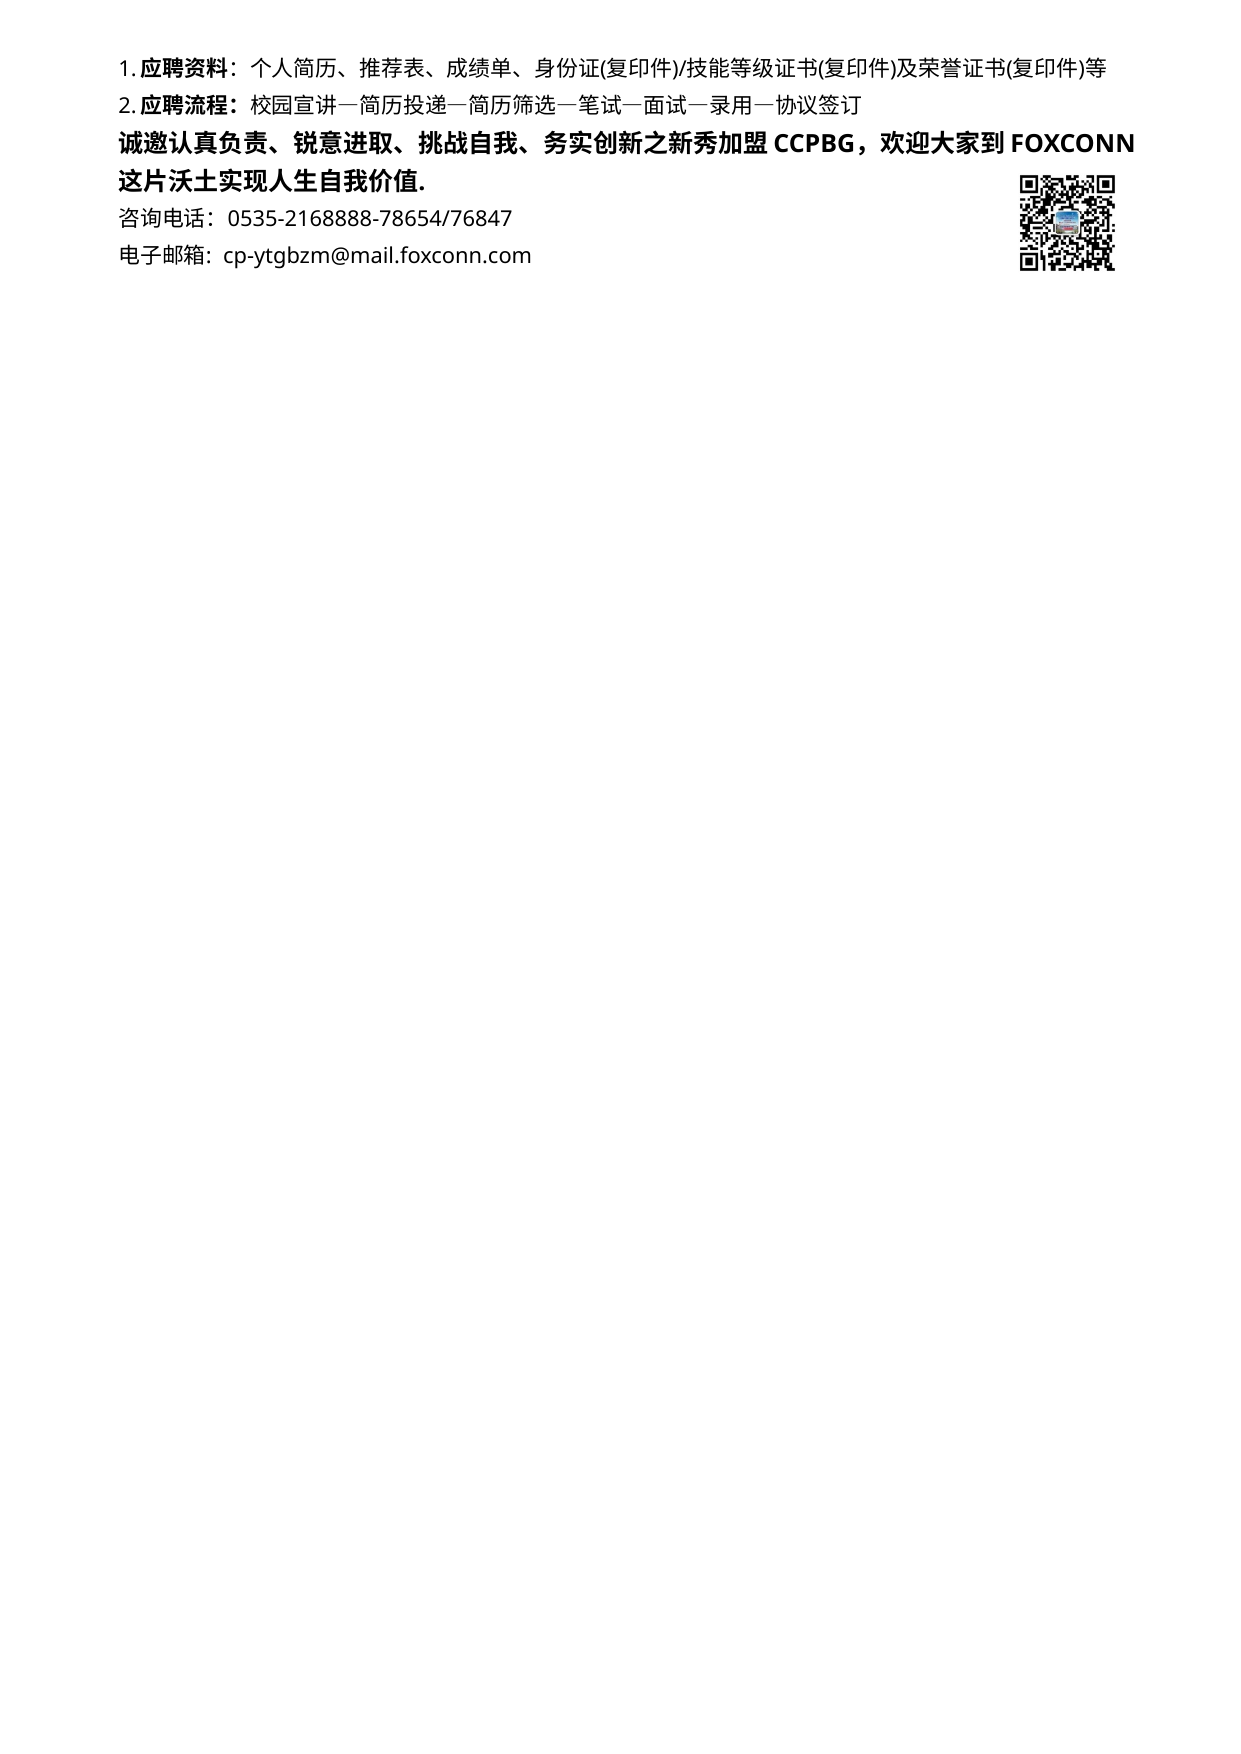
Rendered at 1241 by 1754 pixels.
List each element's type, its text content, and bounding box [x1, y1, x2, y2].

picture [1012, 273, 1122, 278]
text 诚邀认真负责、锐意进取、挑战自我、务实创新之新秀加盟CCPBG，欢迎大家到FOXCONN这片沃土实现人生自我价值. [118, 123, 1137, 198]
text 咨询电话：0535-2168888-78654/76847 [118, 198, 1137, 236]
text 电子邮箱: cp-ytgbzm@mail.foxconn.com [118, 236, 1137, 273]
text 1. 应聘资料：个人简历、推荐表、成绩单、身份证(复印件)/技能等级证书(复印件)及荣誉证书(复印件)等 [118, 48, 1137, 86]
text 2. 应聘流程：校园宣讲—简历投递—简历筛选—笔试—面试—录用—协议签订 [118, 86, 1137, 123]
